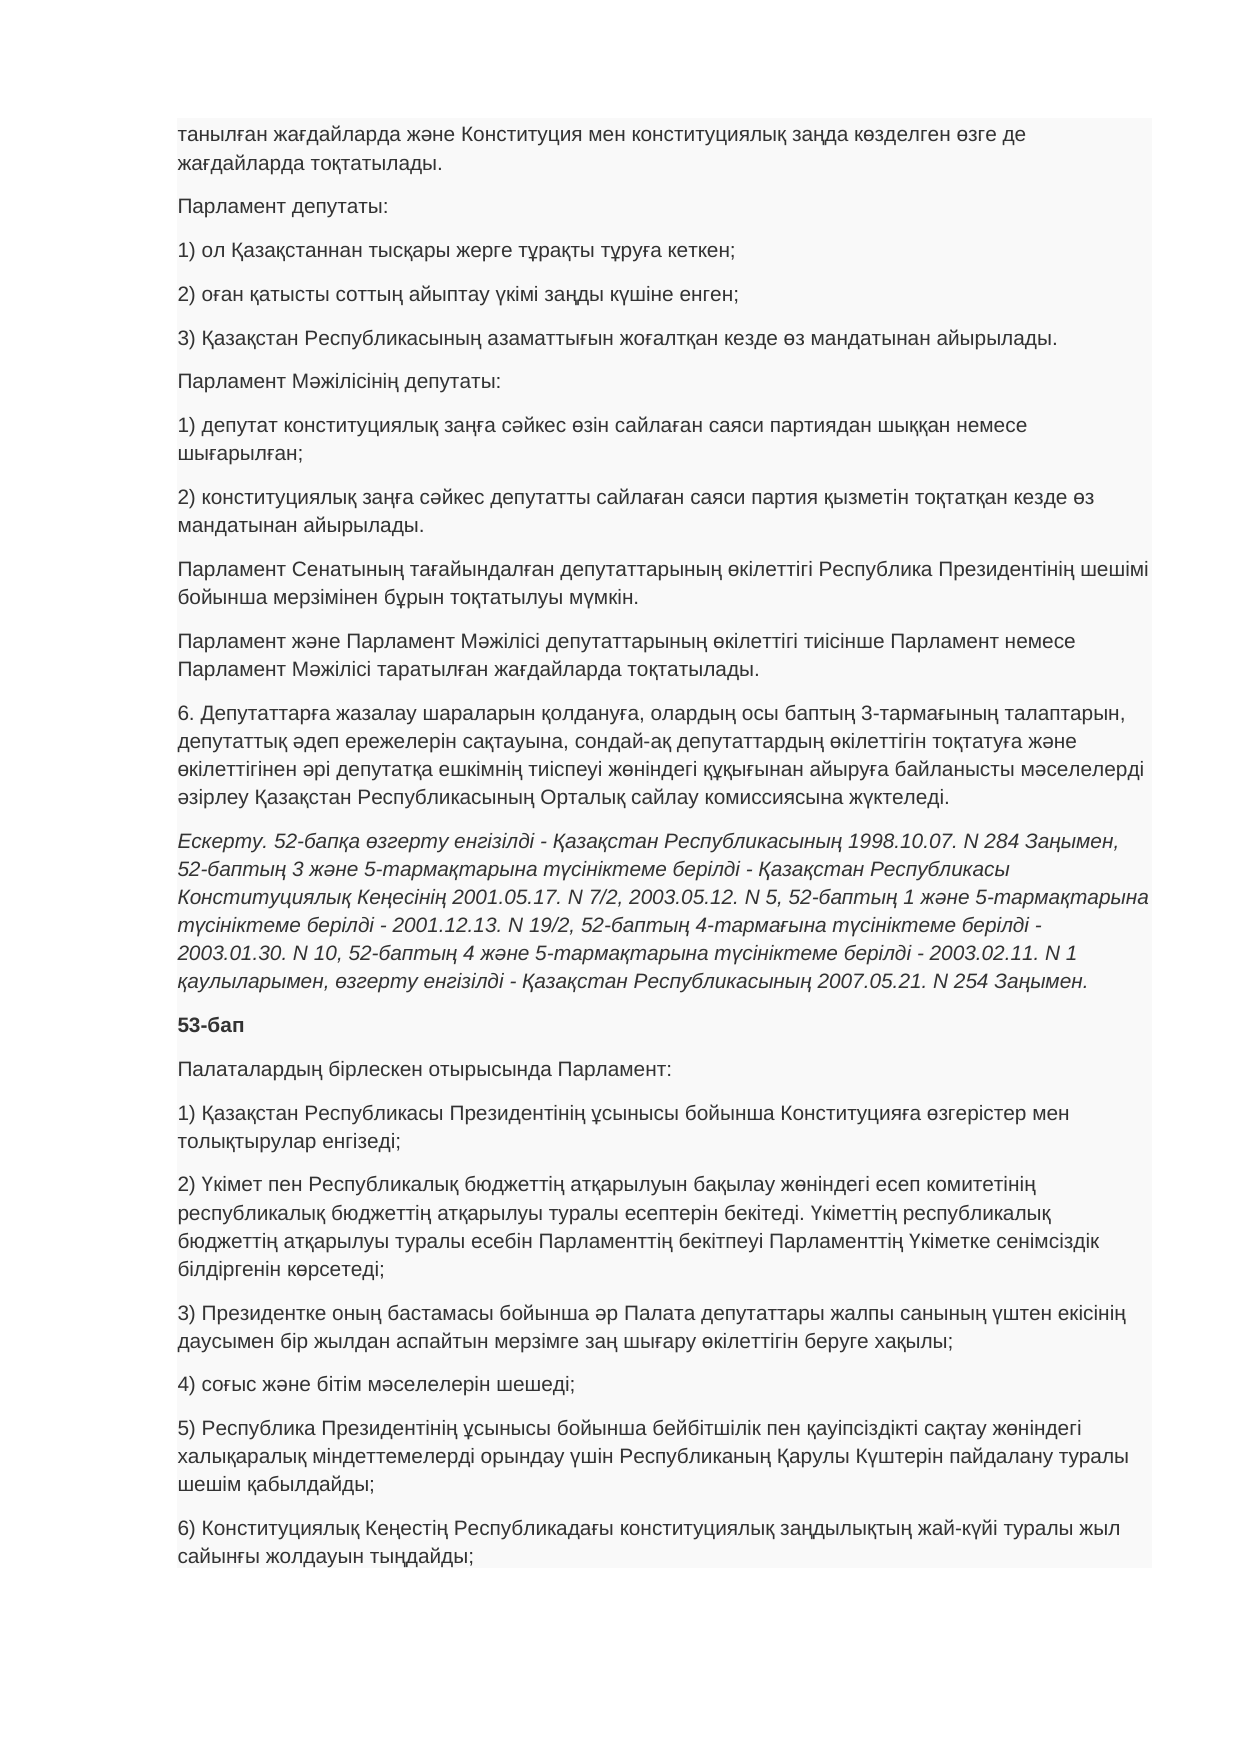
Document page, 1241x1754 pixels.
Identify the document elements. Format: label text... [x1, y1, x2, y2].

text 3) Президентке оның бастамасы бойынша әр Палата депутаттары жалпы санының үштен екісінің даусымен бір жылдан аспайтын мерзімге заң шығару өкілеттігін беруге хақылы; [177, 1296, 1152, 1352]
text 53-бап [177, 1009, 1152, 1037]
text 6. Депутаттарға жазалау шараларын қолдануға, олардың осы баптың 3-тармағының талаптарын, депутаттық әдеп ережелерiн сақтауына, сондай-ақ депутаттардың өкiлеттiгiн тоқтатуға және өкiлеттігiнен әрi депутатқа ешкiмнiң тиiспеуi жөнiндегi құқығынан айыруға байланысты мәселелердi әзiрлеу Қазақстан Республикасының Орталық сайлау комиссиясына жүктеледi. [177, 696, 1152, 809]
text 5) Республика Президентінің ұсынысы бойынша бейбітшілік пен қауіпсіздікті сақтау жөніндегі халықаралық міндеттемелерді орындау үшін Республиканың Қарулы Күштерін пайдалану туралы шешім қабылдайды; [177, 1412, 1152, 1496]
text Палаталардың бірлескен отырысында Парламент: [177, 1052, 1152, 1081]
text 1) депутат конституциялық заңға сәйкес өзін сайлаған саяси партиядан шыққан немесе шығарылған; [177, 409, 1152, 465]
text Парламент депутаты: [177, 190, 1152, 218]
text 4) соғыс және бітім мәселелерін шешеді; [177, 1368, 1152, 1396]
text 6) Конституциялық Кеңестің Республикадағы конституциялық заңдылықтың жай-күйі туралы жыл сайынғы жолдауын тыңдайды; [177, 1512, 1152, 1568]
text 2) конституциялық заңға сәйкес депутатты сайлаған саяси партия қызметін тоқтатқан кезде өз мандатынан айырылады. [177, 481, 1152, 537]
text Парламент Сенатының тағайындалған депутаттарының өкілеттігі Республика Президентінің шешімі бойынша мерзімінен бұрын тоқтатылуы мүмкін. [177, 552, 1152, 609]
text Ескерту. 52-бапқа өзгерту енгізілді - Қазақстан Республикасының 1998.10.07. N 284 Заңымен, 52-баптың 3 және 5-тармақтарына түсініктеме берілді - Қазақстан Республикасы Конституциялық Кеңесінің 2001.05.17. N 7/2, 2003.05.12. N 5, 52-баптың 1 және 5-тармақтарына түсініктеме берілді - 2001.12.13. N 19/2, 52-баптың 4-тармағына түсініктеме берілді - 2003.01.30. N 10, 52-баптың 4 және 5-тармақтарына түсініктеме берілді - 2003.02.11. N 1 қаулыларымен, өзгерту енгізілді - Қазақстан Республикасының 2007.05.21. N 254 Заңымен. [177, 824, 1152, 993]
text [177, 118, 1152, 174]
text Парламент Мәжілісінің депутаты: [177, 365, 1152, 393]
text 2) Үкімет пен Республикалық бюджеттің атқарылуын бақылау жөніндегі есеп комитетінің республикалық бюджеттің атқарылуы туралы есептерін бекітеді. Үкіметтің республикалық бюджеттің атқарылуы туралы есебін Парламенттің бекітпеуі Парламенттің Үкіметке сенімсіздік білдіргенін көрсетеді; [177, 1168, 1152, 1281]
text 3) Қазақстан Республикасының азаматтығын жоғалтқан кезде өз мандатынан айырылады. [177, 321, 1152, 349]
text 1) Қазақстан Республикасы Президентінің ұсынысы бойынша Конституцияға өзгерістер мен толықтырулар енгізеді; [177, 1096, 1152, 1152]
text 1) ол Қазақстаннан тысқары жерге тұрақты тұруға кеткен; [177, 234, 1152, 262]
text Парламент және Парламент Мәжілісі депутаттарының өкілеттігі тиісінше Парламент немесе Парламент Мәжілісі таратылған жағдайларда тоқтатылады. [177, 624, 1152, 681]
text 2) оған қатысты соттың айыптау үкімі заңды күшіне енген; [177, 277, 1152, 306]
